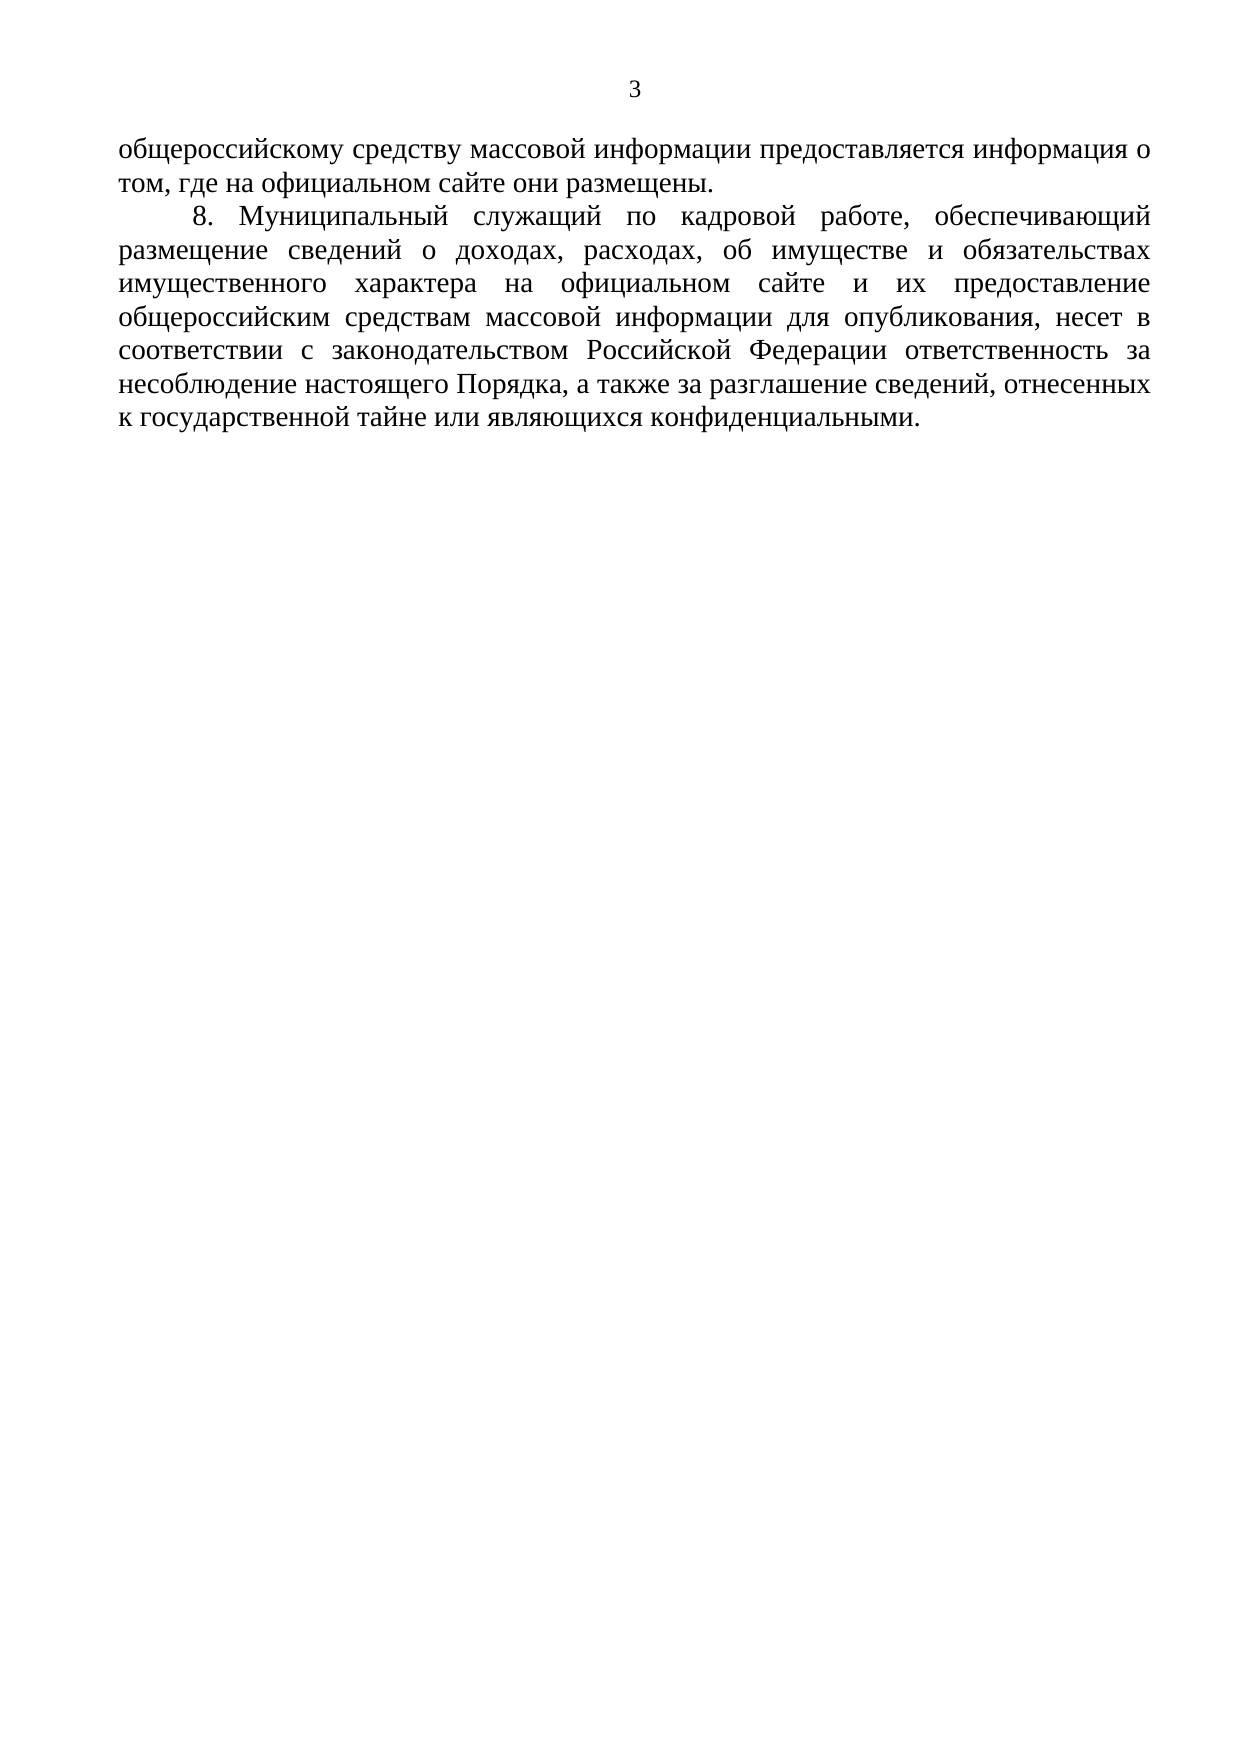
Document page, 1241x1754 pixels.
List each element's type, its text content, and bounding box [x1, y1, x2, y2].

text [118, 131, 1152, 198]
text 8. Муниципальный служащий по кадровой работе, обеспечивающий размещение сведений о доходах, расходах, об имуществе и обязательствах имущественного характера на официальном сайте и их предоставление общероссийским средствам массовой информации для опубликования, несет в соответствии с законодательством Российской Федерации ответственность за несоблюдение настоящего Порядка, а также за разглашение сведений, отнесенных к государственной тайне или являющихся конфиденциальными. [118, 198, 1152, 433]
